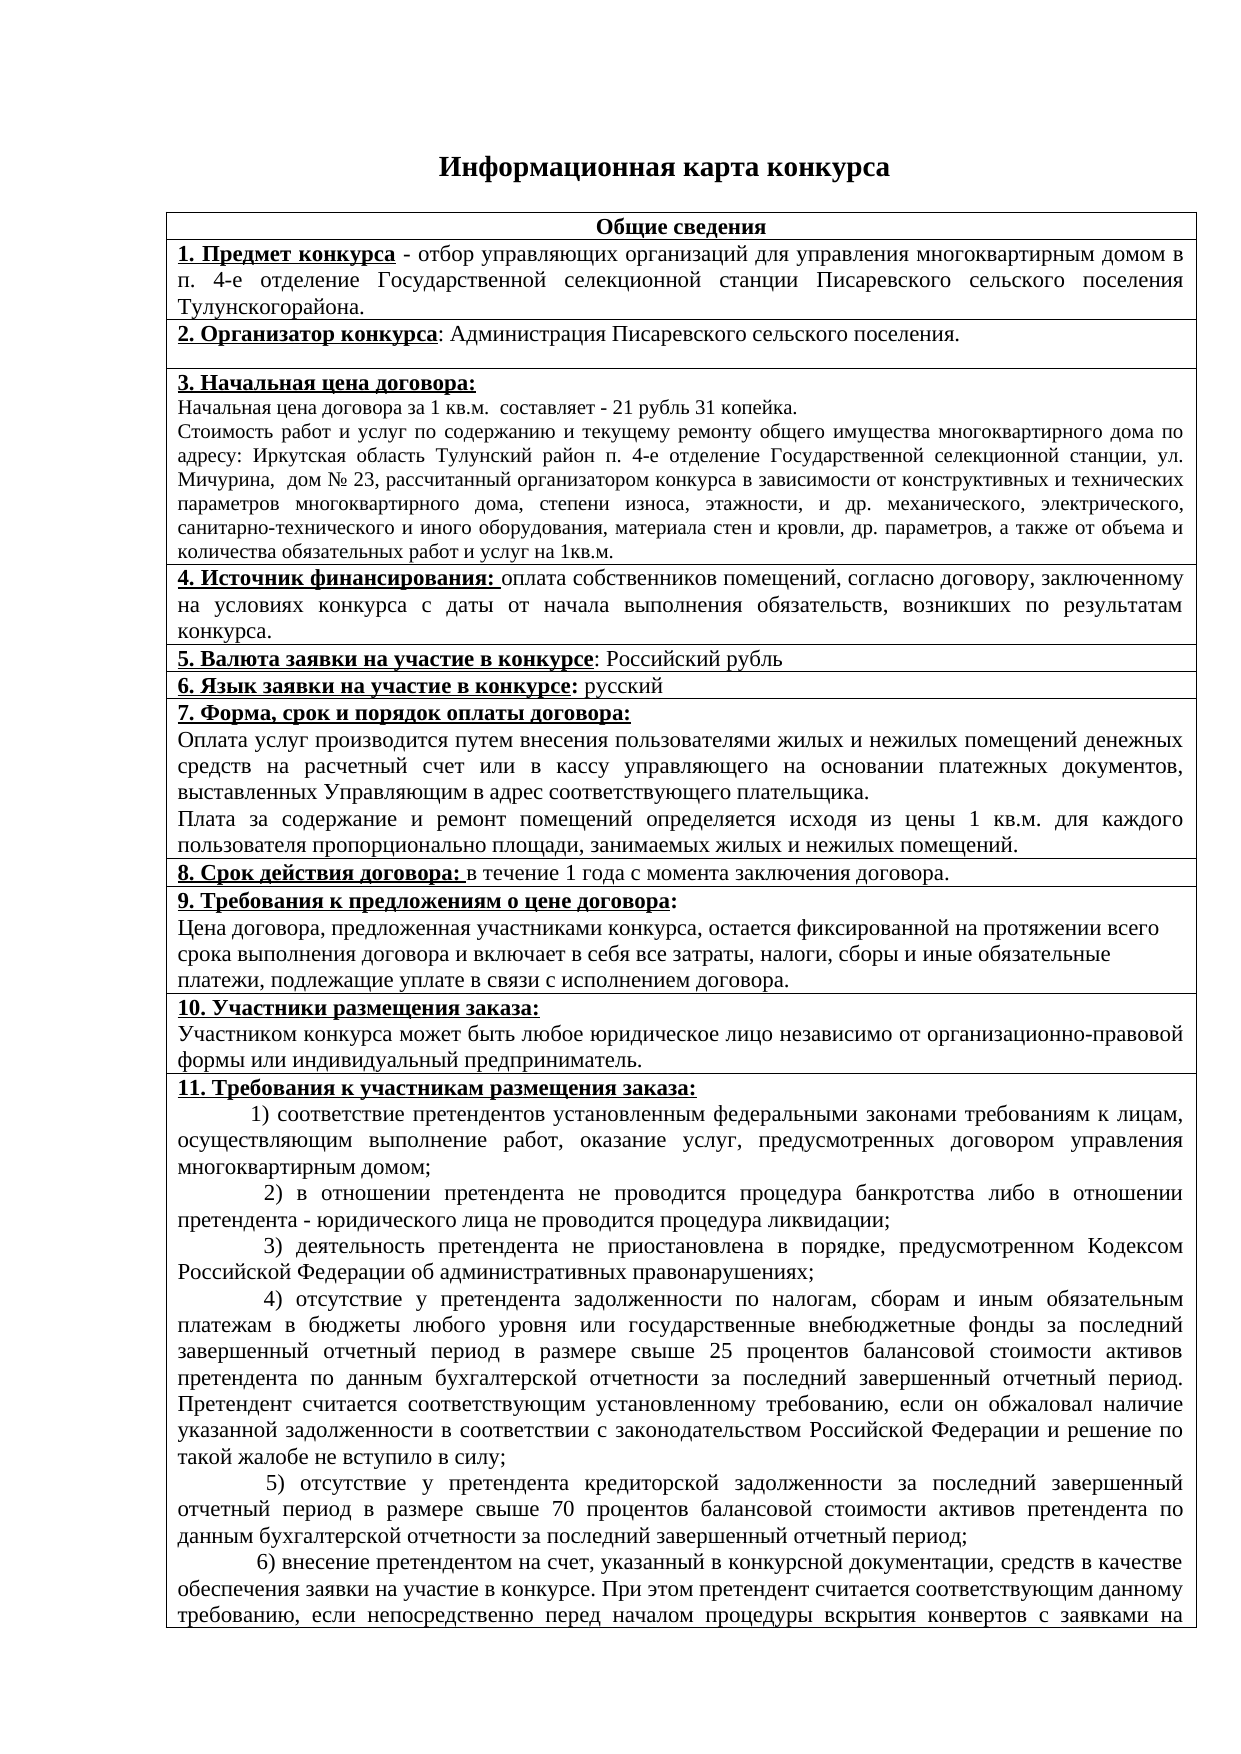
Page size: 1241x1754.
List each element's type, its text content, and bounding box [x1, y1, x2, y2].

table_cell 2. Организатор конкурса: Администрация Писаревского сельского поселения. [167, 320, 1196, 368]
table_cell 7. Форма, срок и порядок оплаты договора: Оплата услуг производится путем внесения пользователями жилых и нежилых помещений денежных средств на расчетный счет или в кассу управляющего на основании платежных документов, выставленных Управляющим в адрес соответствующего плательщика. Плата за содержание и ремонт помещений определяется исходя из цены 1 кв.м. для каждого пользователя пропорционально площади, занимаемых жилых и нежилых помещений. [167, 699, 1196, 857]
table_cell 1. Предмет конкурса - отбор управляющих организаций для управления многоквартирным домом в п. 4-е отделение Государственной селекционной станции Писаревского сельского поселения Тулунскогорайона. [167, 240, 1196, 319]
table_cell 9. Требования к предложениям о цене договора: Цена договора, предложенная участниками конкурса, остается фиксированной на протяжении всего срока выполнения договора и включает в себя все затраты, налоги, сборы и иные обязательные платежи, подлежащие уплате в связи с исполнением договора. [167, 887, 1196, 993]
table_cell 10. Участники размещения заказа: Участником конкурса может быть любое юридическое лицо независимо от организационно-правовой формы или индивидуальный предприниматель. [167, 994, 1196, 1073]
table_cell 4. Источник финансирования: оплата собственников помещений, согласно договору, заключенному на условиях конкурса с даты от начала выполнения обязательств, возникших по результатам конкурса. [167, 565, 1196, 643]
table_cell 5. Валюта заявки на участие в конкурсе: Российский рубль [167, 645, 1196, 671]
table_cell 8. Срок действия договора: в течение 1 года с момента заключения договора. [167, 859, 1196, 886]
table_cell 6. Язык заявки на участие в конкурсе: русский [167, 672, 1196, 698]
table_cell 3. Начальная цена договора: Начальная цена договора за 1 кв.м. составляет - 21 рубль 31 копейка. Стоимость работ и услуг по содержанию и текущему ремонту общего имущества многоквартирного дома по адресу: Иркутская область Тулунский район п. 4-е отделение Государственной селекционной станции, ул. Мичурина, дом № 23, рассчитанный организатором конкурса в зависимости от конструктивных и технических параметров многоквартирного дома, степени износа, этажности, и др. механического, электрического, санитарно-технического и иного оборудования, материала стен и кровли, др. параметров, а также от объема и количества обязательных работ и услуг на 1кв.м. [167, 369, 1196, 563]
table_header Общие сведения [167, 213, 1196, 239]
text Информационная карта конкурса [177, 149, 1152, 183]
